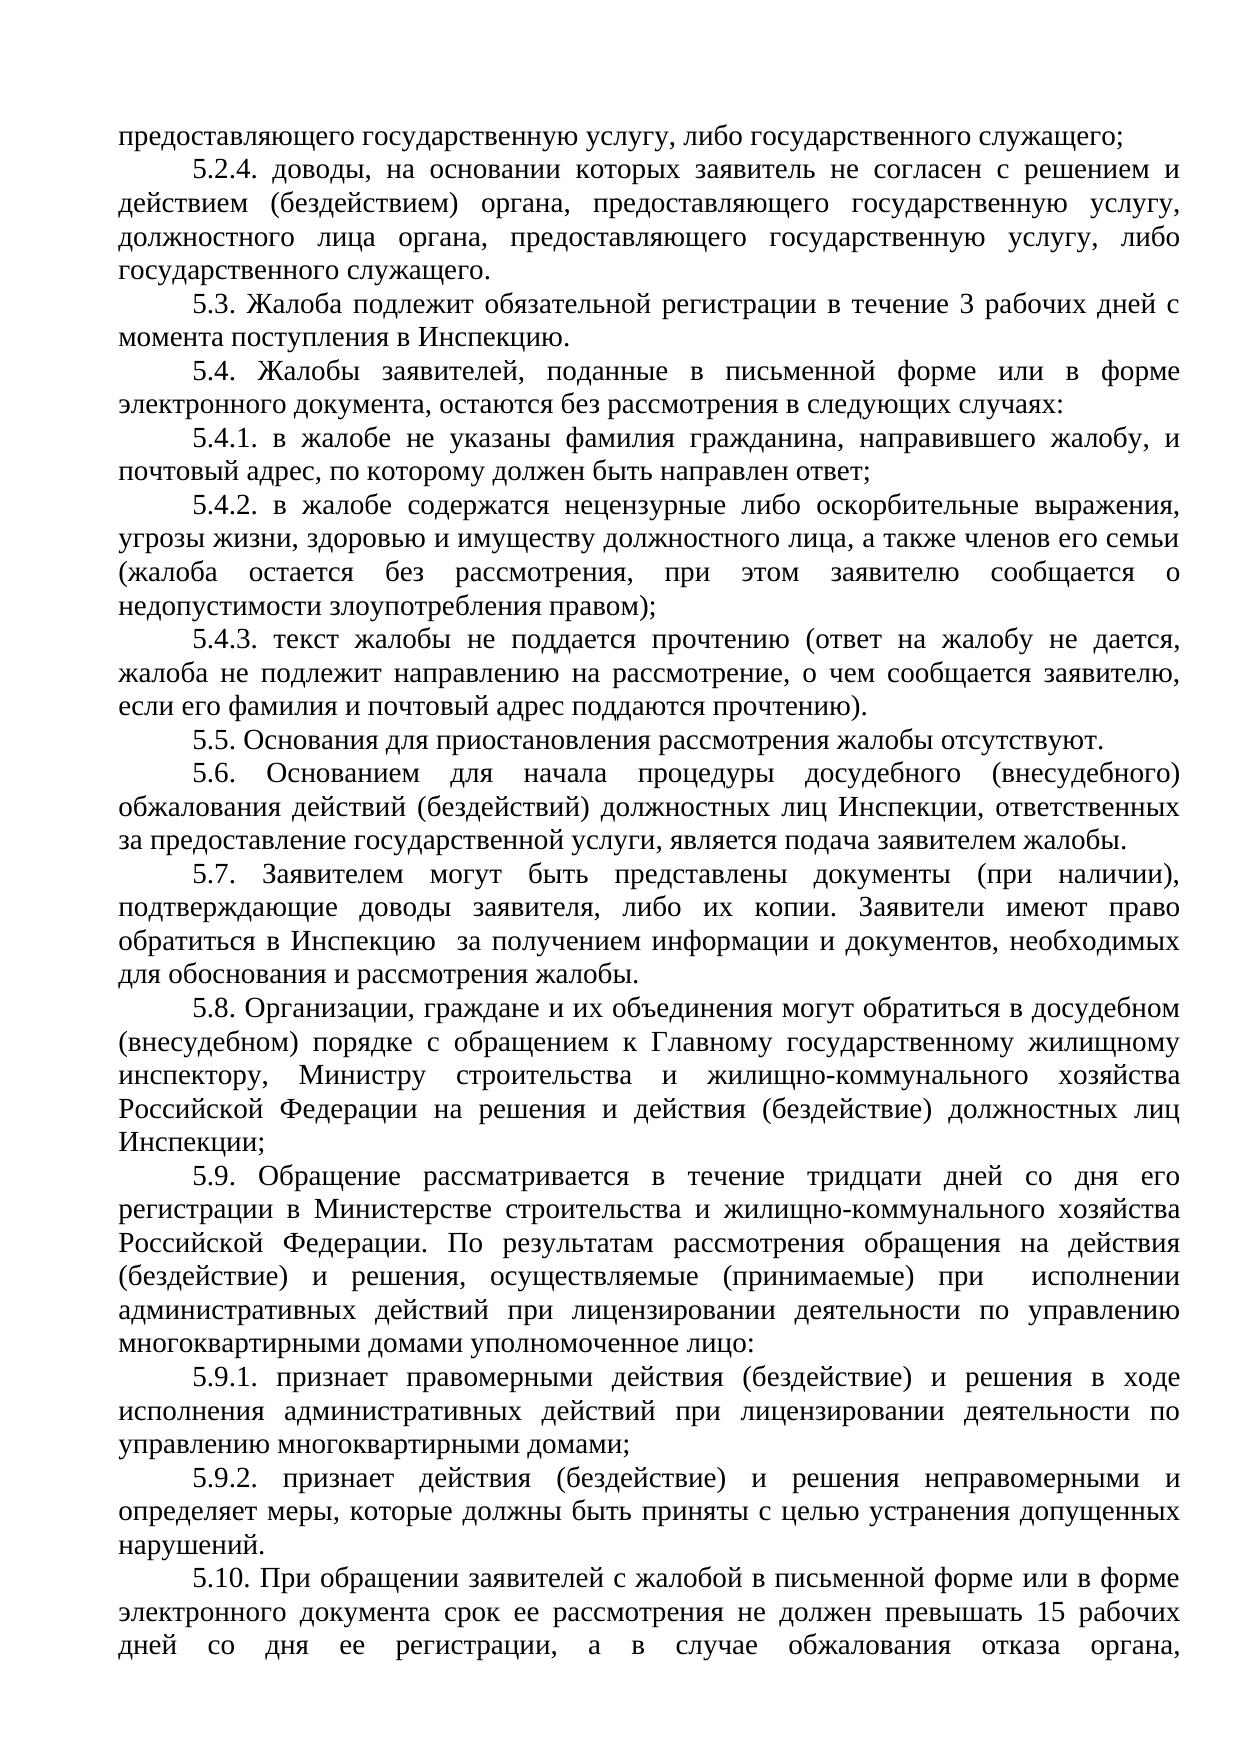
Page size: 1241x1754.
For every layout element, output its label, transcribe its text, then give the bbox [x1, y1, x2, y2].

text 5.5. Основания для приостановления рассмотрения жалобы отсутствуют. [118, 722, 1181, 755]
text 5.4. Жалобы заявителей, поданные в письменной форме или в форме электронного документа, остаются без рассмотрения в следующих случаях: [118, 353, 1181, 420]
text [118, 1560, 1181, 1661]
text 5.9.2. признает действия (бездействие) и решения неправомерными и определяет меры, которые должны быть приняты с целью устранения допущенных нарушений. [118, 1460, 1181, 1560]
text 5.9. Обращение рассматривается в течение тридцати дней со дня его регистрации в Министерстве строительства и жилищно-коммунального хозяйства Российской Федерации. По результатам рассмотрения обращения на действия (бездействие) и решения, осуществляемые (принимаемые) при исполнении административных действий при лицензировании деятельности по управлению многоквартирными домами уполномоченное лицо: [118, 1158, 1181, 1359]
text 5.4.3. текст жалобы не поддается прочтению (ответ на жалобу не дается, жалоба не подлежит направлению на рассмотрение, о чем сообщается заявителю, если его фамилия и почтовый адрес поддаются прочтению). [118, 621, 1181, 722]
text 5.9.1. признает правомерными действия (бездействие) и решения в ходе исполнения административных действий при лицензировании деятельности по управлению многоквартирными домами; [118, 1359, 1181, 1460]
text 5.3. Жалоба подлежит обязательной регистрации в течение 3 рабочих дней с момента поступления в Инспекцию. [118, 286, 1181, 353]
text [118, 118, 1181, 152]
text 5.6. Основанием для начала процедуры досудебного (внесудебного) обжалования действий (бездействий) должностных лиц Инспекции, ответственных за предоставление государственной услуги, является подача заявителем жалобы. [118, 755, 1181, 856]
text 5.4.1. в жалобе не указаны фамилия гражданина, направившего жалобу, и почтовый адрес, по которому должен быть направлен ответ; [118, 420, 1181, 487]
text 5.4.2. в жалобе содержатся нецензурные либо оскорбительные выражения, угрозы жизни, здоровью и имуществу должностного лица, а также членов его семьи (жалоба остается без рассмотрения, при этом заявителю сообщается о недопустимости злоупотребления правом); [118, 487, 1181, 621]
text 5.7. Заявителем могут быть представлены документы (при наличии), подтверждающие доводы заявителя, либо их копии. Заявители имеют право обратиться в Инспекцию за получением информации и документов, необходимых для обоснования и рассмотрения жалобы. [118, 856, 1181, 990]
text 5.8. Организации, граждане и их объединения могут обратиться в досудебном (внесудебном) порядке с обращением к Главному государственному жилищному инспектору, Министру строительства и жилищно-коммунального хозяйства Российской Федерации на решения и действия (бездействие) должностных лиц Инспекции; [118, 990, 1181, 1158]
text 5.2.4. доводы, на основании которых заявитель не согласен с решением и действием (бездействием) органа, предоставляющего государственную услугу, должностного лица органа, предоставляющего государственную услугу, либо государственного служащего. [118, 152, 1181, 286]
